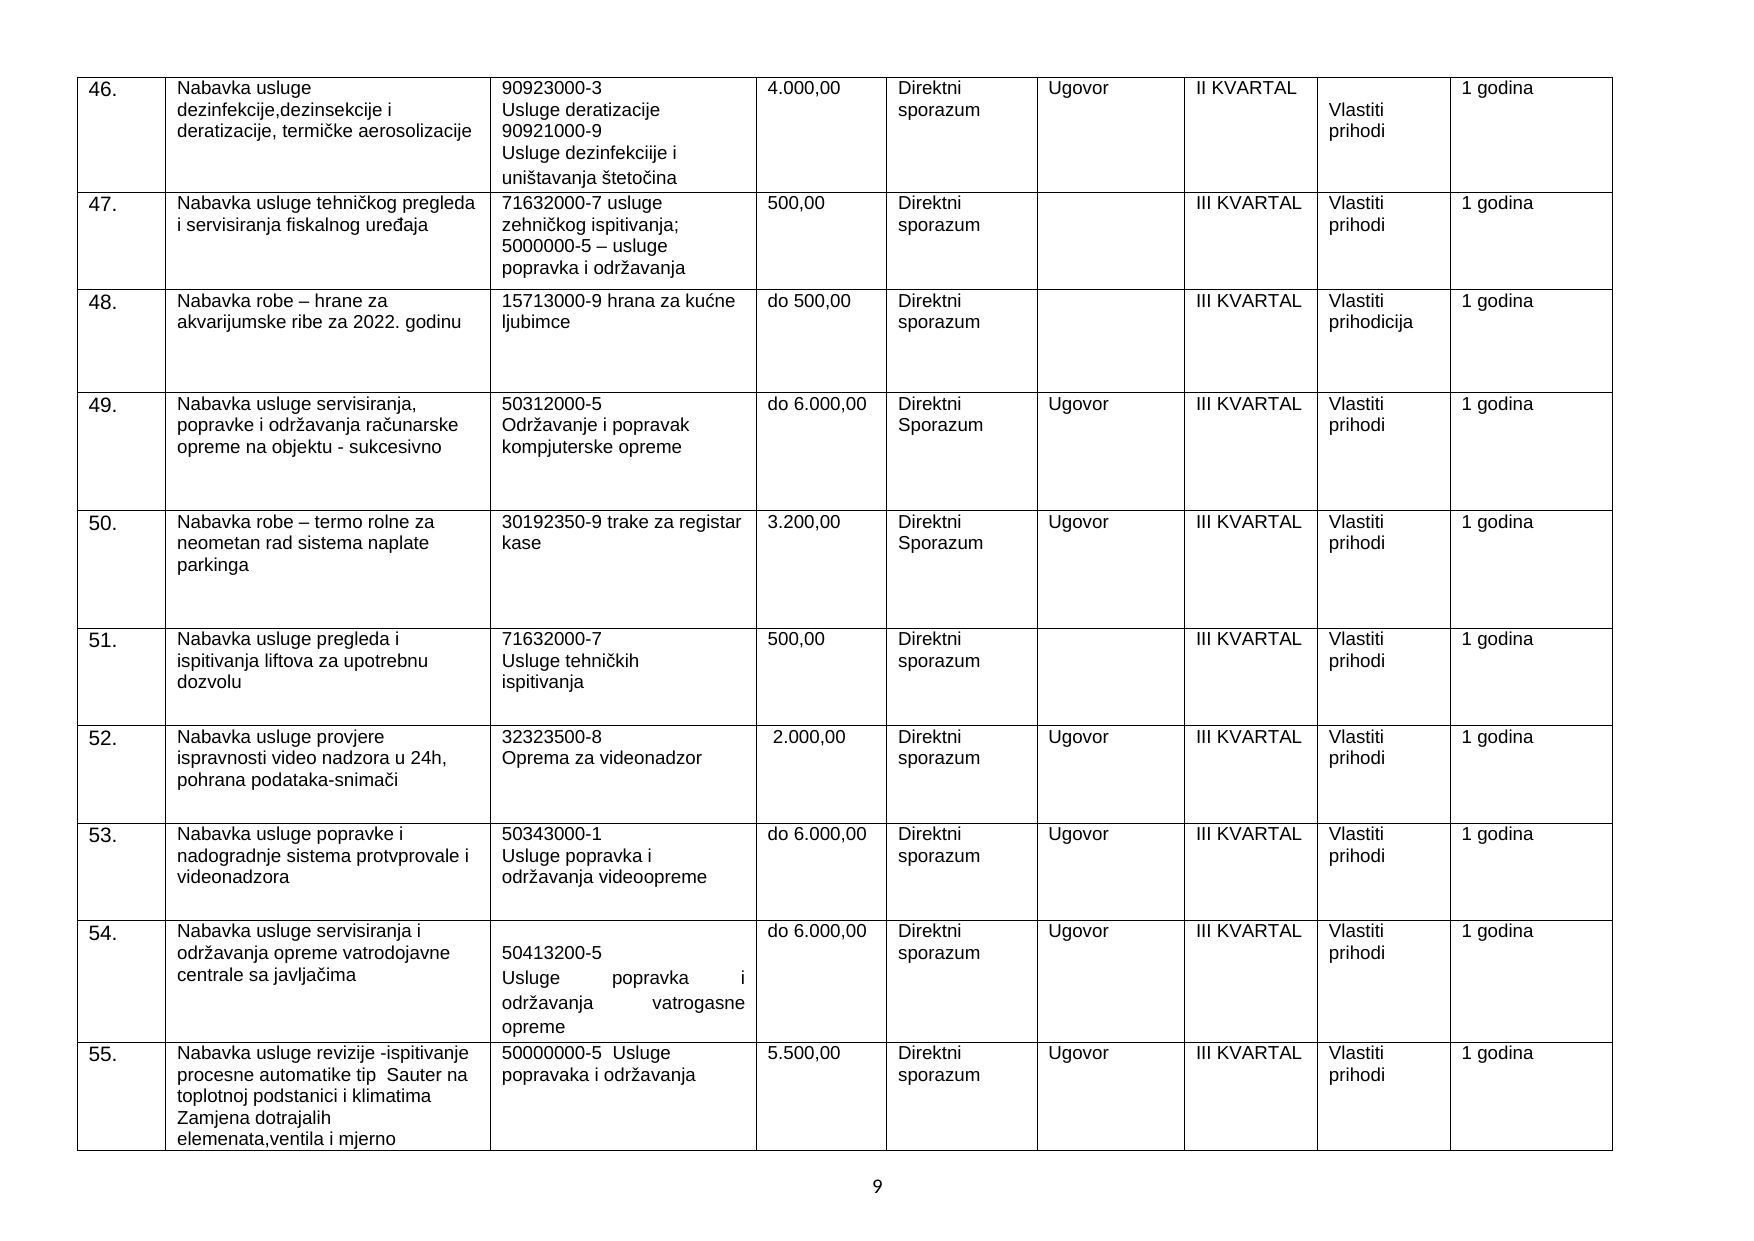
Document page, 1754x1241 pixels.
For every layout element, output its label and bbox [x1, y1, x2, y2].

table_cell [75, 75, 1626, 1152]
